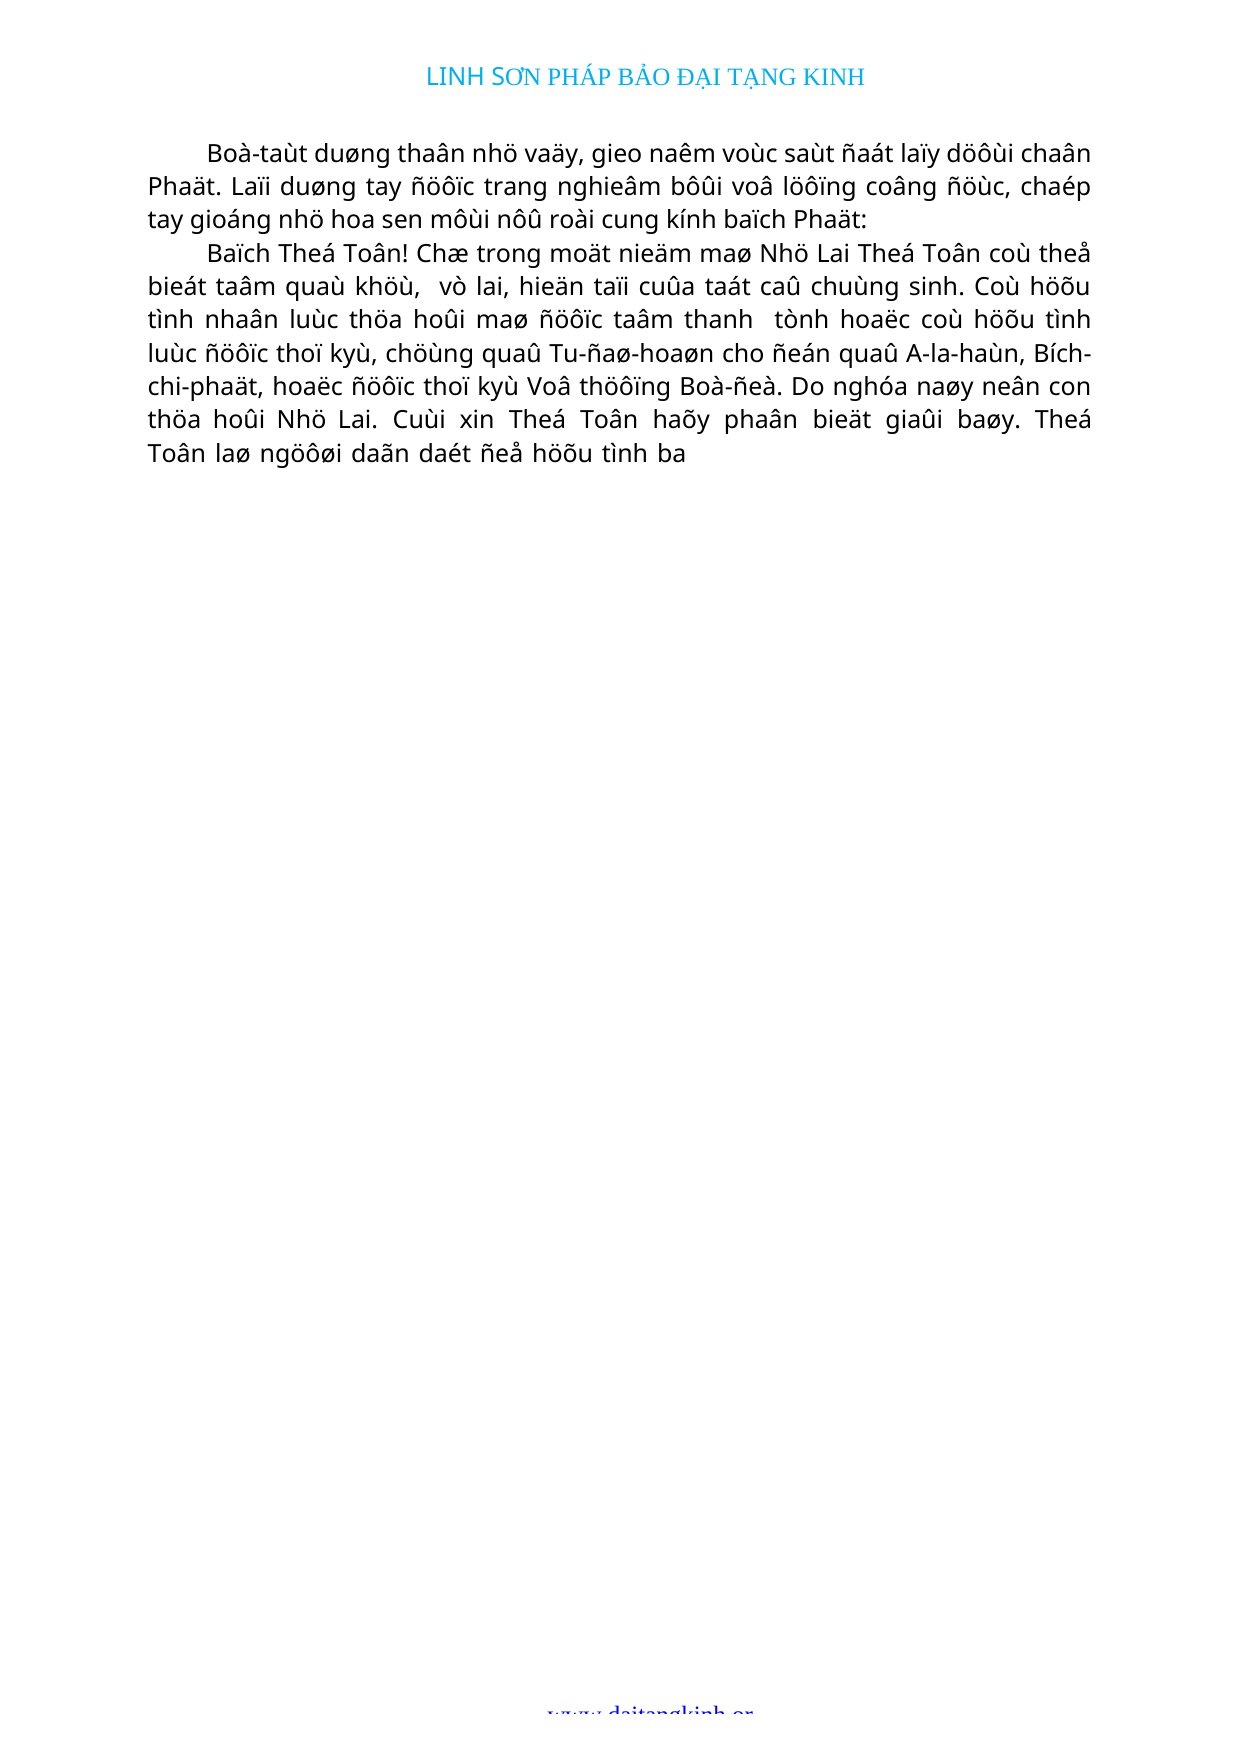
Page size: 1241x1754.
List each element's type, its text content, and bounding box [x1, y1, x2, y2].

text Baïch Theá Toân! Chæ trong moät nieäm maø Nhö Lai Theá Toân coù theå bieát taâm quaù khöù, vò lai, hieän taïi cuûa taát caû chuùng sinh. Coù höõu tình nhaân luùc thöa hoûi maø ñöôïc taâm thanh tònh hoaëc coù höõu tình luùc ñöôïc thoï kyù, chöùng quaû Tu-ñaø-hoaøn cho ñeán quaû A-la-haùn, Bích-chi-phaät, hoaëc ñöôïc thoï kyù Voâ thöôïng Boà-ñeà. Do nghóa naøy neân con thöa hoûi Nhö Lai. Cuùi xin Theá Toân haõy phaân bieät giaûi baøy. Theá Toân laø ngöôøi daãn daét ñeå höõu tình ba [147, 236, 1093, 469]
text Boà-taùt duøng thaân nhö vaäy, gieo naêm voùc saùt ñaát laïy döôùi chaân Phaät. Laïi duøng tay ñöôïc trang nghieâm bôûi voâ löôïng coâng ñöùc, chaép tay gioáng nhö hoa sen môùi nôû roài cung kính baïch Phaät: [147, 135, 1093, 236]
